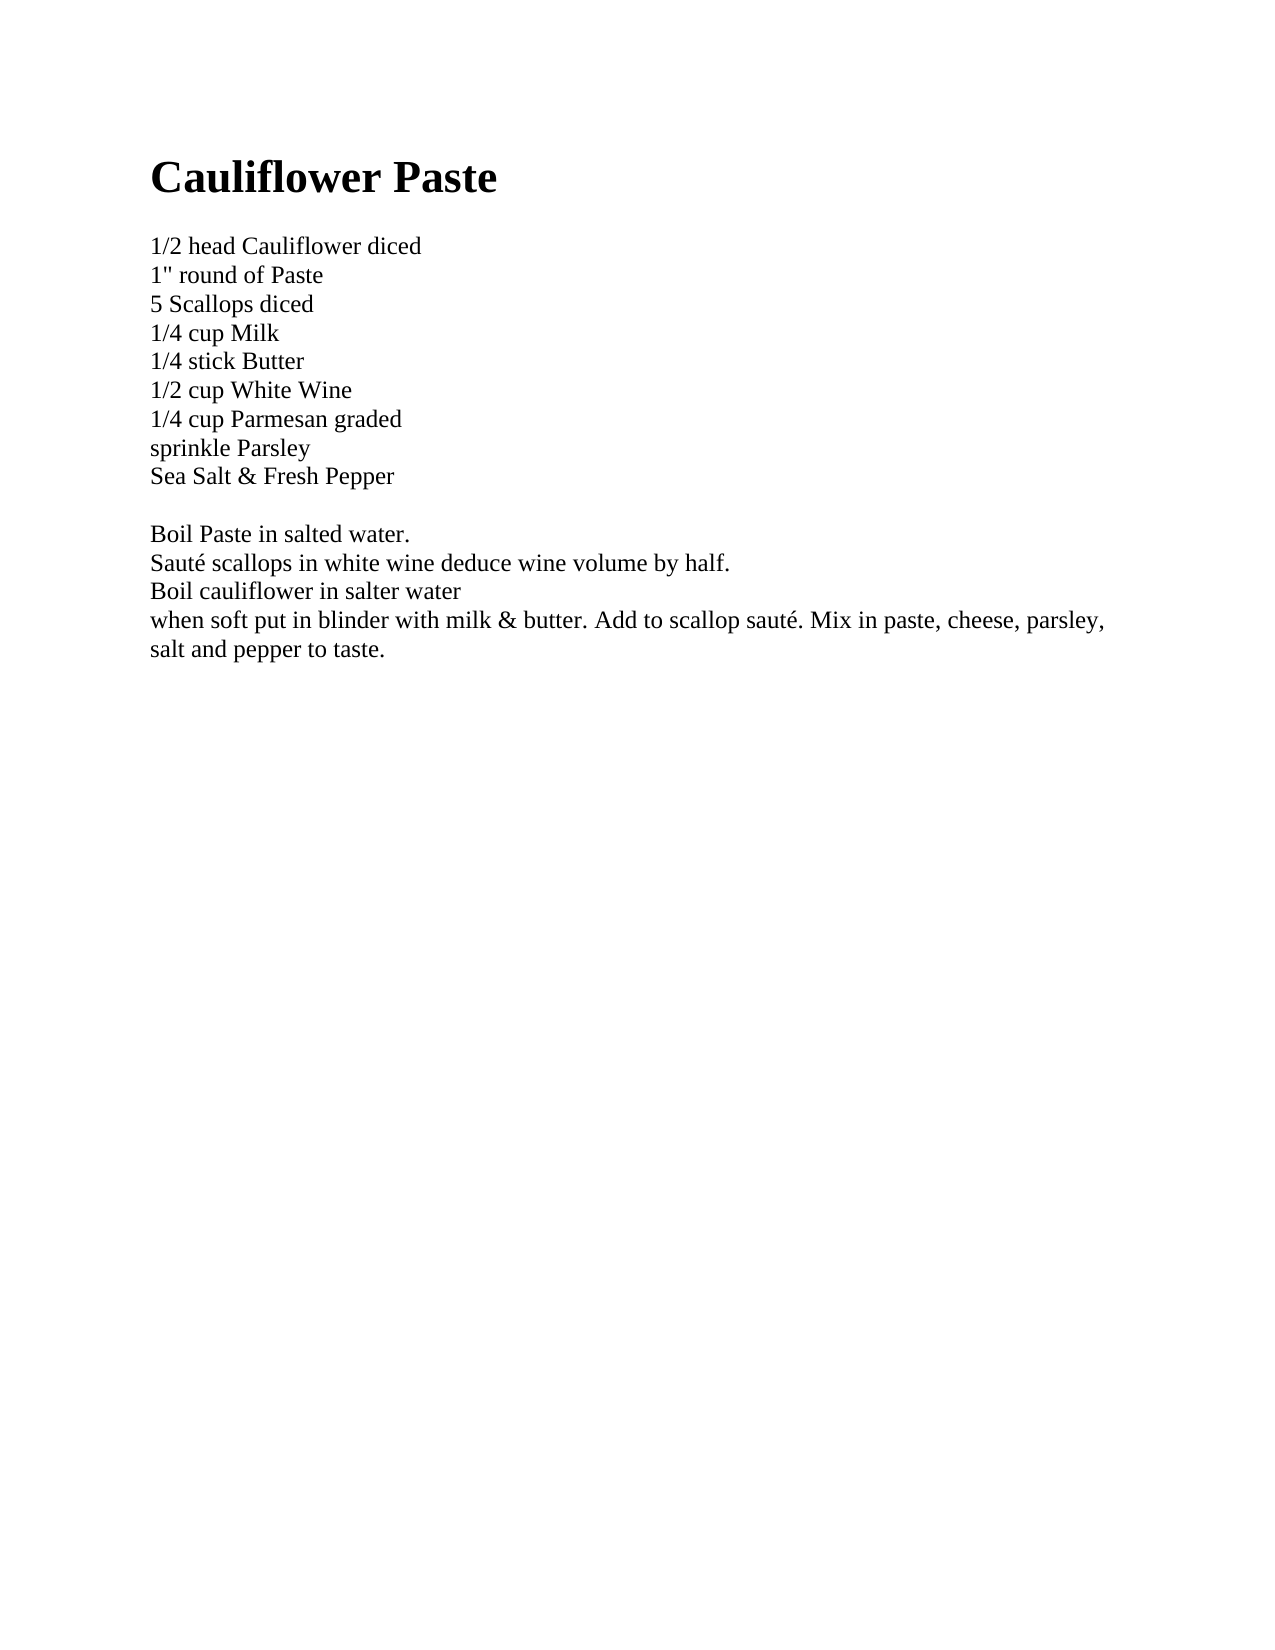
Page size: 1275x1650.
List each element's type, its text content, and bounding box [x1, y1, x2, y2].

text sprinkle Parsley [150, 433, 1125, 461]
text 1/2 head Cauliflower diced [150, 231, 1125, 260]
text 1/2 cup White Wine [150, 375, 1125, 404]
text Sea Salt & Fresh Pepper [150, 461, 1125, 490]
text Boil cauliflower in salter water [150, 576, 1125, 605]
text 5 Scallops diced [150, 289, 1125, 318]
text 1/4 cup Milk [150, 318, 1125, 346]
text 1/4 cup Parmesan graded [150, 404, 1125, 433]
text Boil Paste in salted water. [150, 519, 1125, 548]
text 1" round of Paste [150, 260, 1125, 289]
text when soft put in blinder with milk & butter. Add to scallop sauté. Mix in paste, cheese, parsley, salt and pepper to taste. [150, 605, 1125, 663]
text Cauliflower Paste [150, 150, 1125, 203]
text 1/4 stick Butter [150, 346, 1125, 375]
text Sauté scallops in white wine deduce wine volume by half. [150, 548, 1125, 576]
